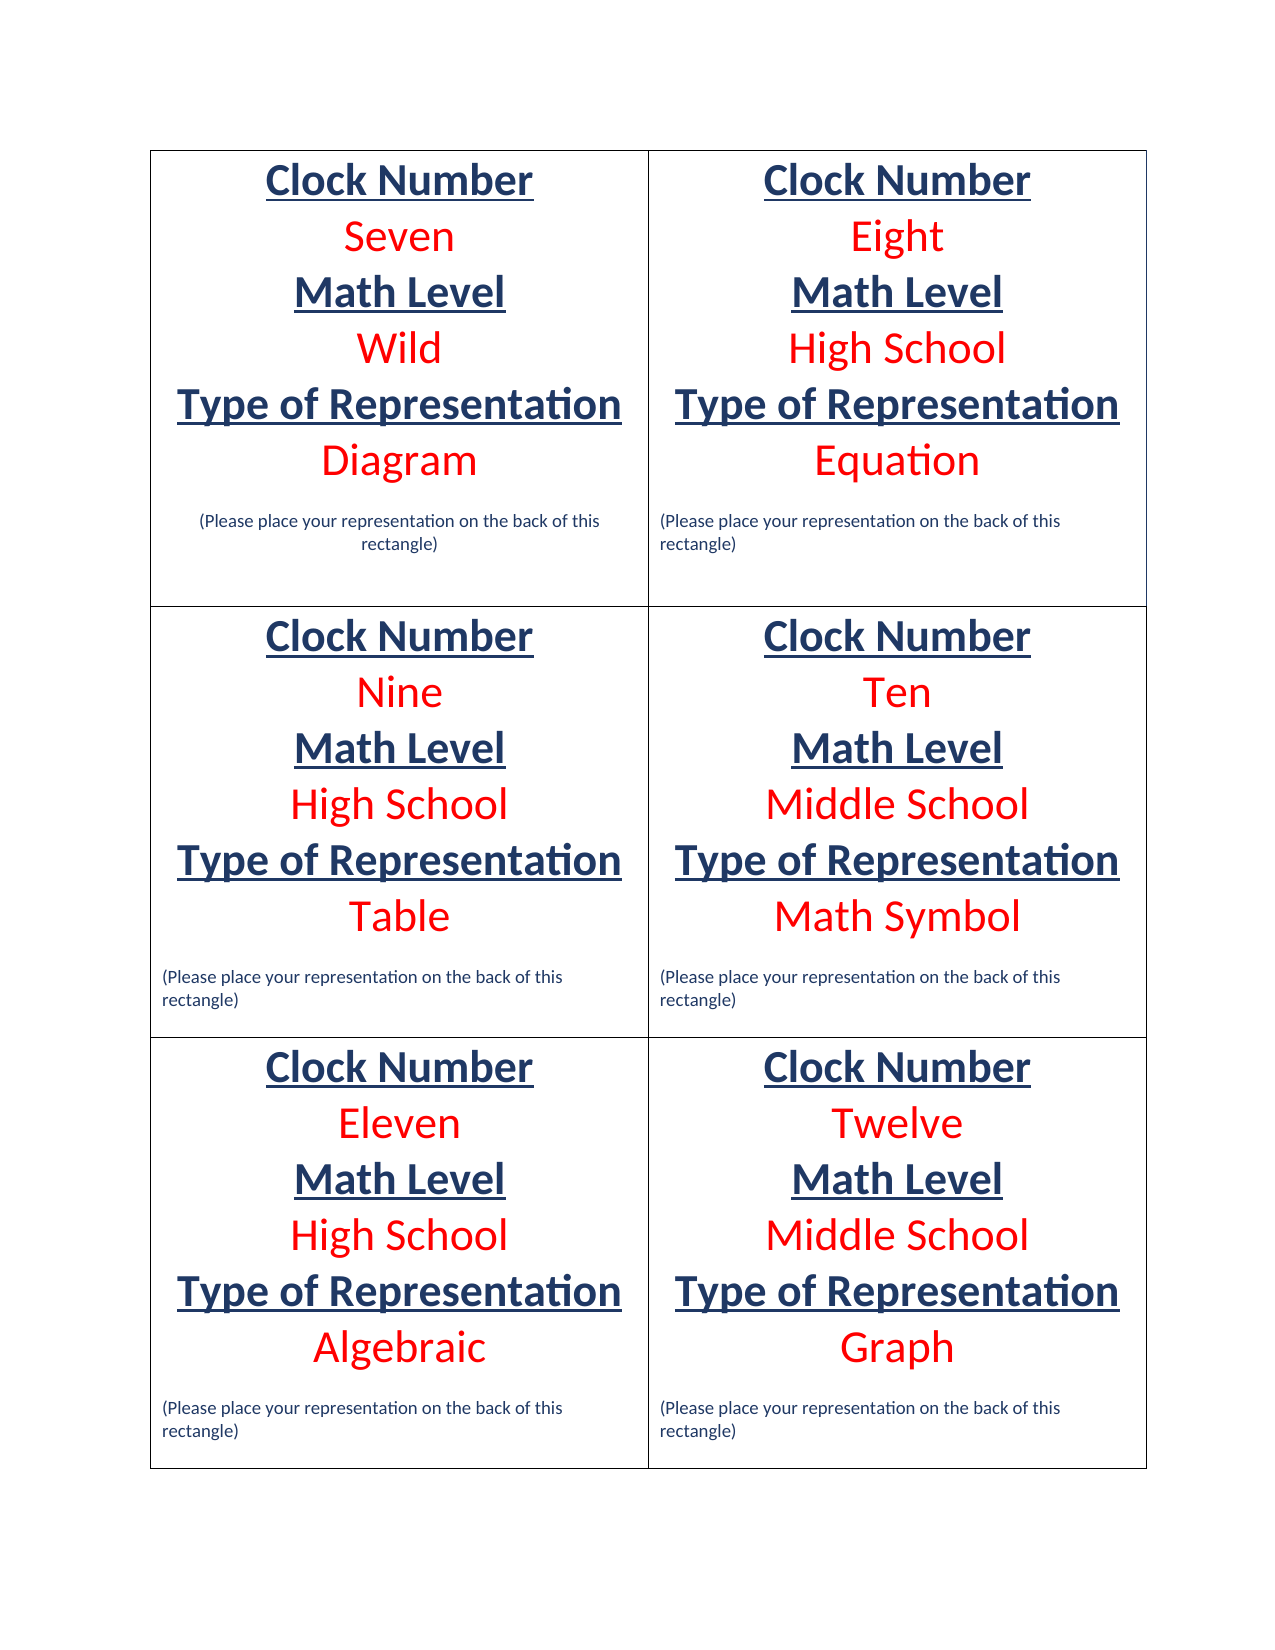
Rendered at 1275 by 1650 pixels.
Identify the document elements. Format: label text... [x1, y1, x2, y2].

table_header Clock Number Seven Math Level Wild Type of Representation Diagram (Please place your representation on the back of this rectangle) [151, 151, 648, 606]
table_cell Clock Number Nine Math Level High School Type of Representation Table (Please place your representation on the back of this rectangle) [151, 607, 648, 1037]
table_cell Clock Number Eleven Math Level High School Type of Representation Algebraic (Please place your representation on the back of this rectangle) [151, 1038, 648, 1467]
table_cell Clock Number Twelve Math Level Middle School Type of Representation Graph (Please place your representation on the back of this rectangle) [649, 1038, 1146, 1467]
table_cell Clock Number Ten Math Level Middle School Type of Representation Math Symbol (Please place your representation on the back of this rectangle) [649, 607, 1146, 1037]
table_header Clock Number Eight Math Level High School Type of Representation Equation (Please place your representation on the back of this rectangle) [649, 151, 1146, 606]
